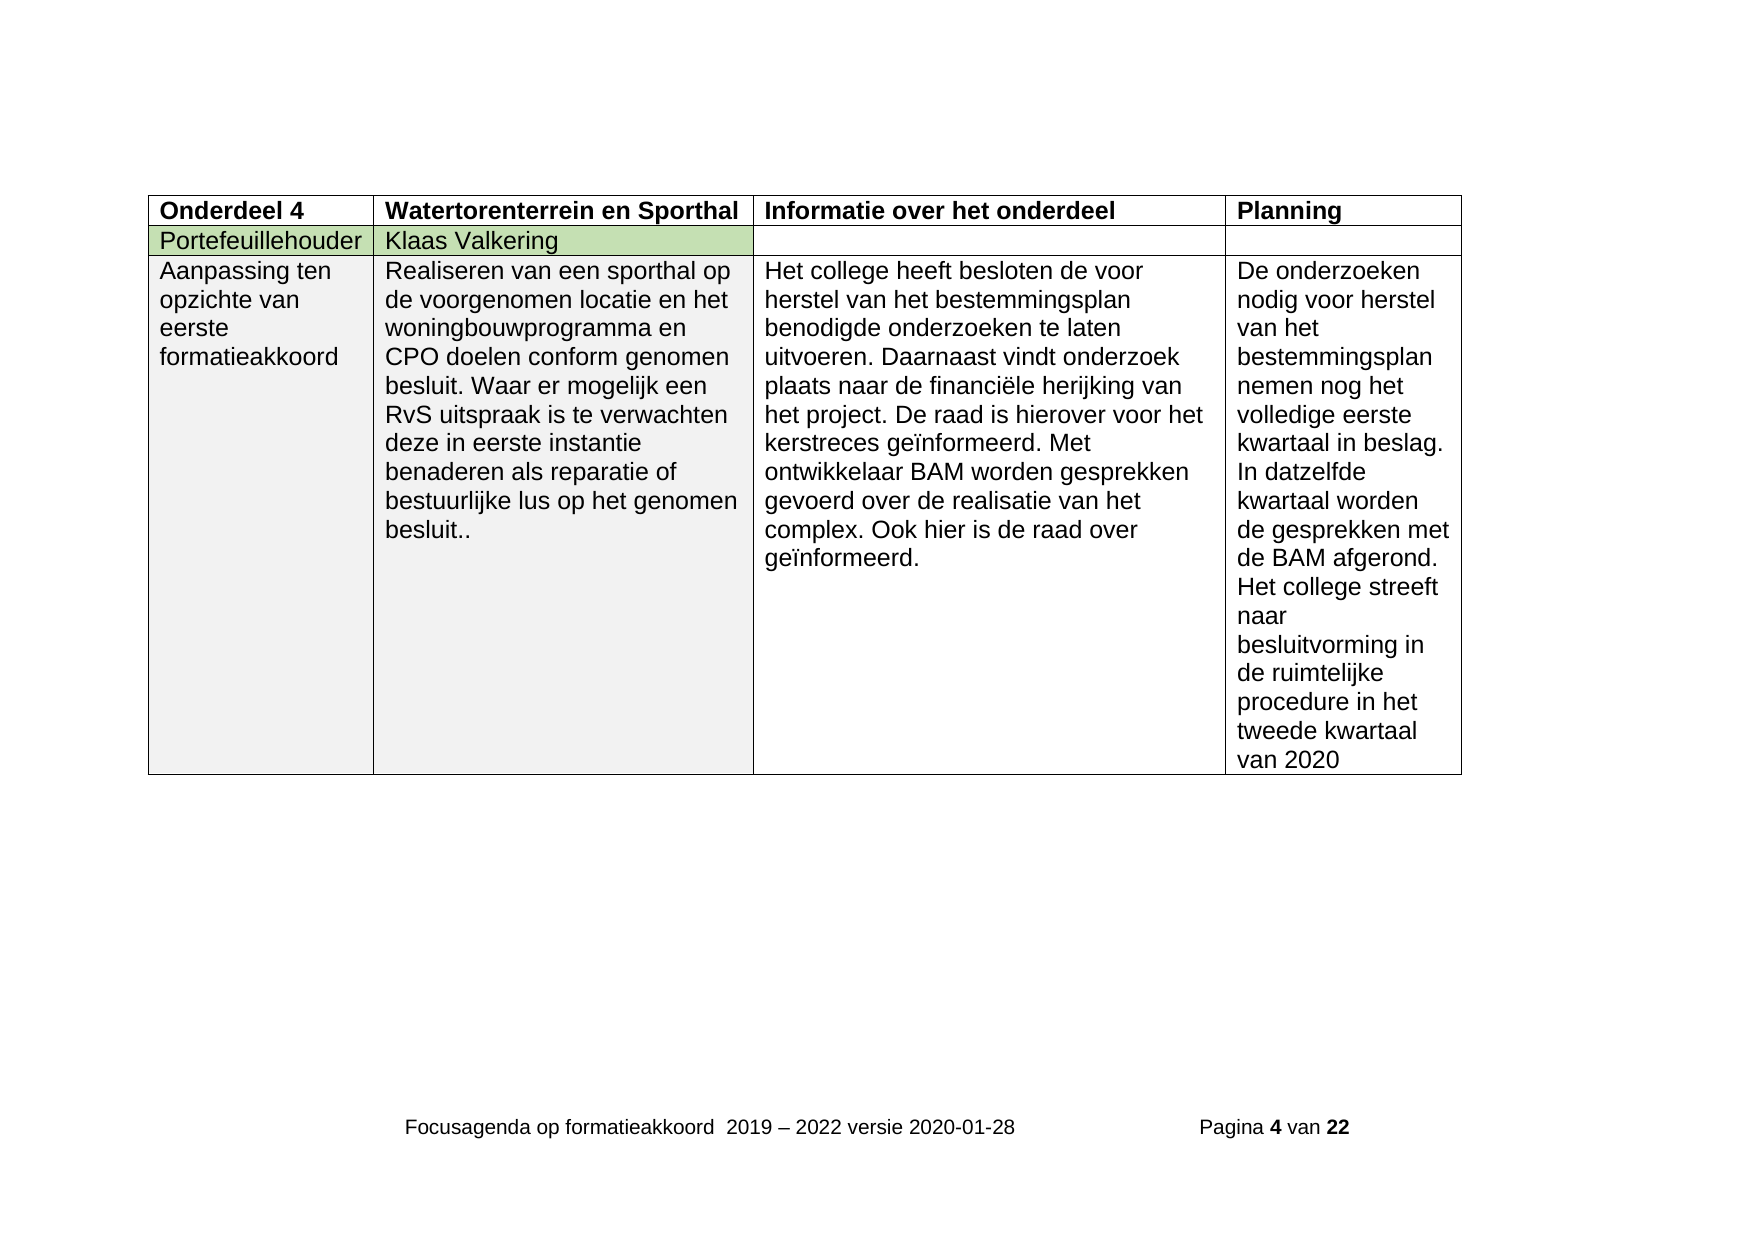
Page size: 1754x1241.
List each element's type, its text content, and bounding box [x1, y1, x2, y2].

table_cell De onderzoeken nodig voor herstel van het bestemmingsplan nemen nog het volledige eerste kwartaal in beslag. In datzelfde kwartaal worden de gesprekken met de BAM afgerond. Het college streeft naar besluitvorming in de ruimtelijke procedure in het tweede kwartaal van 2020 [1226, 256, 1461, 773]
table_cell Portefeuillehouder [149, 226, 373, 255]
table_header Informatie over het onderdeel [754, 196, 1225, 225]
table_header Watertorenterrein en Sporthal [374, 196, 753, 225]
table_cell [1226, 226, 1461, 255]
table_cell [754, 226, 1225, 255]
table_header Onderdeel 4 [149, 196, 373, 225]
table_cell Klaas Valkering [374, 226, 753, 255]
table_cell Het college heeft besloten de voor herstel van het bestemmingsplan benodigde onderzoeken te laten uitvoeren. Daarnaast vindt onderzoek plaats naar de financiële herijking van het project. De raad is hierover voor het kerstreces geïnformeerd. Met ontwikkelaar BAM worden gesprekken gevoerd over de realisatie van het complex. Ook hier is de raad over geïnformeerd. [754, 256, 1225, 773]
table_cell Realiseren van een sporthal op de voorgenomen locatie en het woningbouwprogramma en CPO doelen conform genomen besluit. Waar er mogelijk een RvS uitspraak is te verwachten deze in eerste instantie benaderen als reparatie of bestuurlijke lus op het genomen besluit.. [374, 256, 753, 773]
table_header Planning [1226, 196, 1461, 225]
table_cell Aanpassing ten opzichte van eerste formatieakkoord [149, 256, 373, 773]
